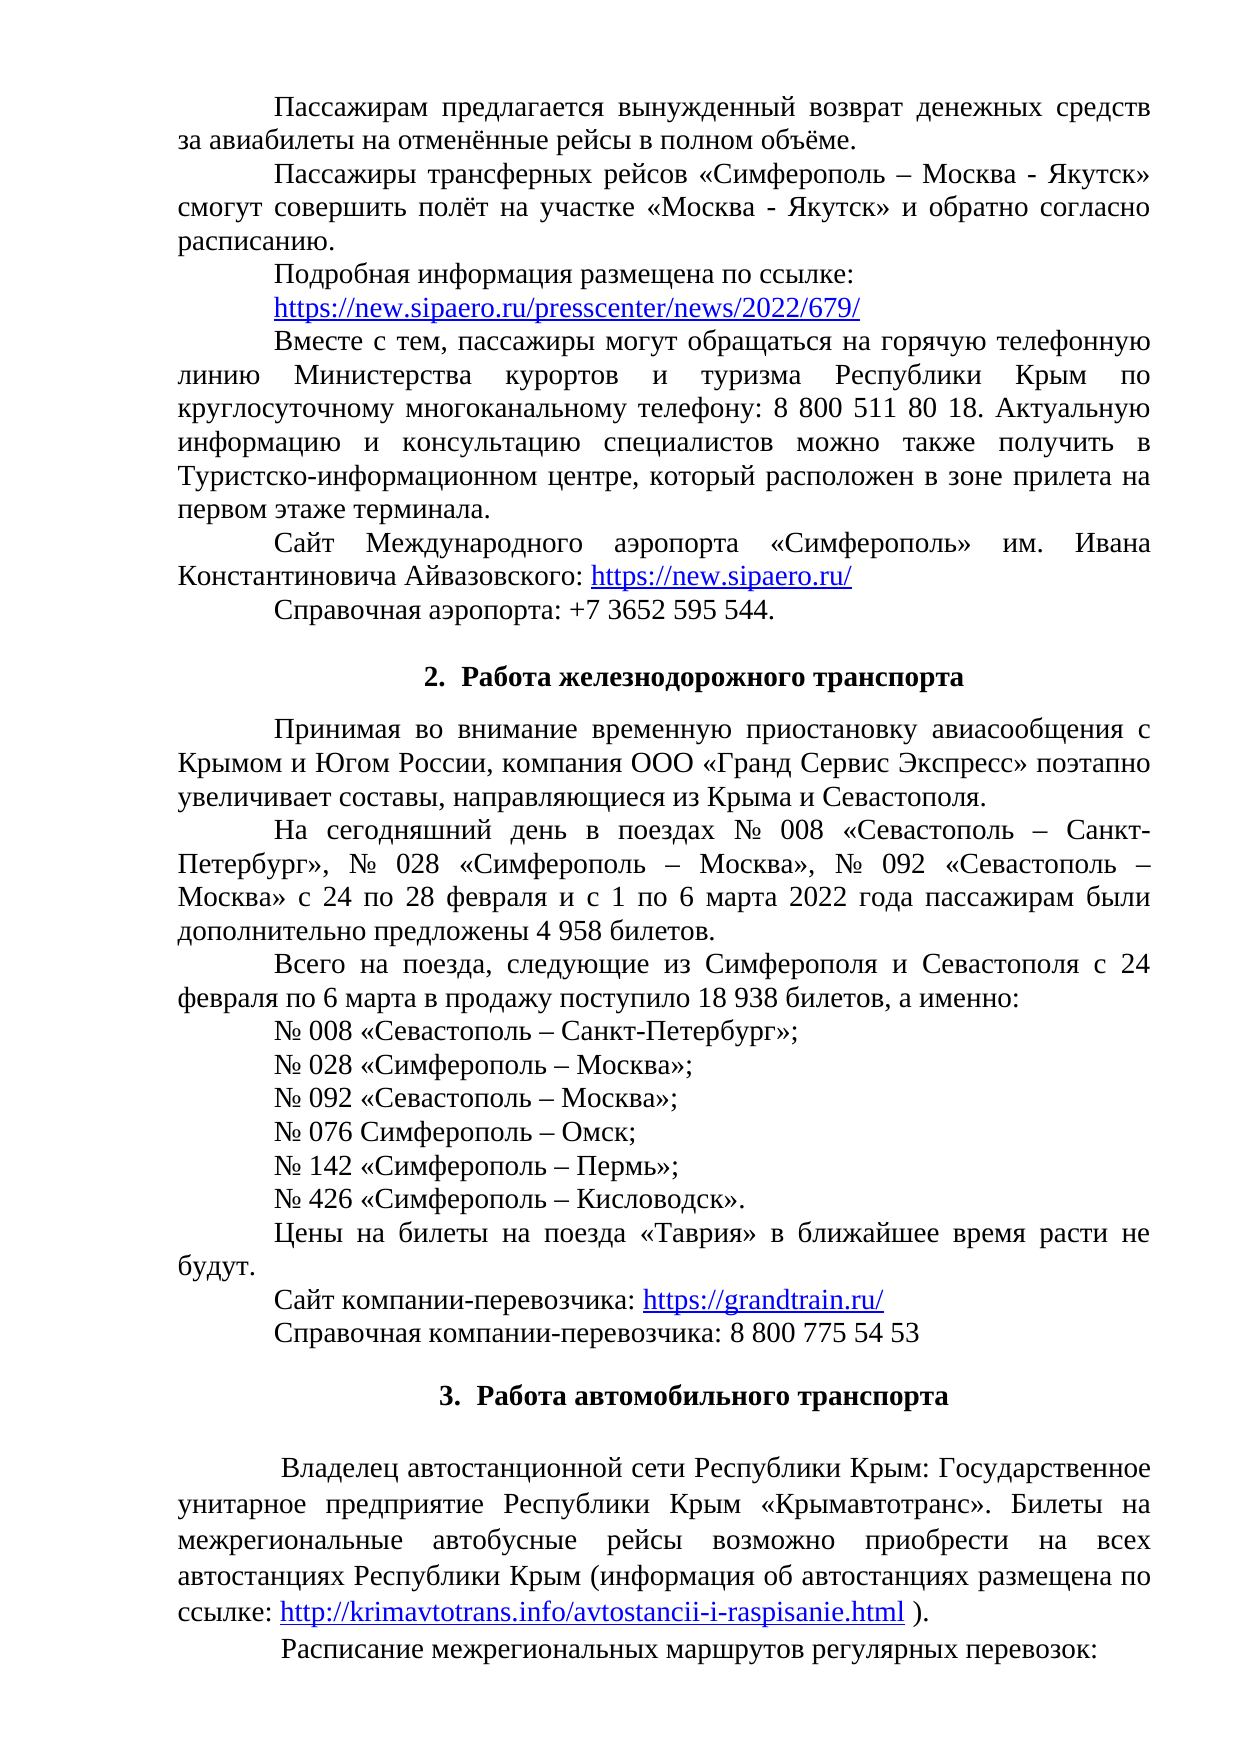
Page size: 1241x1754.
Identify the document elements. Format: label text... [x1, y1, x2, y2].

text № 142 «Симферополь – Пермь»; [177, 1148, 1152, 1181]
text Подробная информация размещена по ссылке: [177, 256, 1152, 290]
text Вместе с тем, пассажиры могут обращаться на горячую телефонную линию Министерства курортов и туризма Республики Крым по круглосуточному многоканальному телефону: 8 800 511 80 18. Актуальную информацию и консультацию специалистов можно также получить в Туристско-информационном центре, который расположен в зоне прилета на первом этаже терминала. [177, 323, 1152, 525]
text Пассажирам предлагается вынужденный возврат денежных средств за авиабилеты на отменённые рейсы в полном объёме. [177, 89, 1152, 156]
text https://new.sipaero.ru/presscenter/news/2022/679/ [177, 290, 1152, 323]
text № 092 «Севастополь – Москва»; [177, 1081, 1152, 1114]
text Всего на поезда, следующие из Симферополя и Севастополя с 24 февраля по 6 марта в продажу поступило 18 938 билетов, а именно: [177, 946, 1152, 1013]
text Справочная аэропорта: +7 3652 595 544. [177, 592, 1152, 625]
text Справочная компании-перевозчика: 8 800 775 54 53 [177, 1315, 1152, 1349]
text Пассажиры трансферных рейсов «Симферополь – Москва - Якутск» смогут совершить полёт на участке «Москва - Якутск» и обратно согласно расписанию. [177, 156, 1152, 256]
text № 008 «Севастополь – Санкт-Петербург»; [177, 1013, 1152, 1047]
list Владелец автостанционной сети Республики Крым: Государственное унитарное предприятие Республики Крым «Крымавтотранс». Билеты на межрегиональные автобусные рейсы возможно приобрести на всех автостанциях Республики Крым (информация об автостанциях размещена по ссылке: http://krimavtotrans.info/avtostancii-i-raspisanie.html ). [177, 1450, 1152, 1628]
text № 426 «Симферополь – Кисловодск». [177, 1181, 1152, 1215]
text Сайт Международного аэропорта «Симферополь» им. Ивана Константиновича Айвазовского: https://new.sipaero.ru/ [177, 525, 1152, 592]
text № 076 Симферополь – Омск; [177, 1114, 1152, 1148]
text Принимая во внимание временную приостановку авиасообщения с Крымом и Югом России, компания ООО «Гранд Сервис Экспресс» поэтапно увеличивает составы, направляющиеся из Крыма и Севастополя. [177, 712, 1152, 812]
text Цены на билеты на поезда «Таврия» в ближайшее время расти не будут. [177, 1215, 1152, 1282]
list Работа автомобильного транспорта [236, 1378, 1152, 1411]
list Расписание межрегиональных маршрутов регулярных перевозок: [177, 1631, 1152, 1664]
text Сайт компании-перевозчика: https://grandtrain.ru/ [177, 1282, 1152, 1315]
text № 028 «Симферополь – Москва»; [177, 1047, 1152, 1081]
text На сегодняшний день в поездах № 008 «Севастополь – Санкт-Петербург», № 028 «Симферополь – Москва», № 092 «Севастополь – Москва» с 24 по 28 февраля и с 1 по 6 марта 2022 года пассажирам были дополнительно предложены 4 958 билетов. [177, 812, 1152, 946]
list Работа железнодорожного транспорта [236, 659, 1152, 692]
